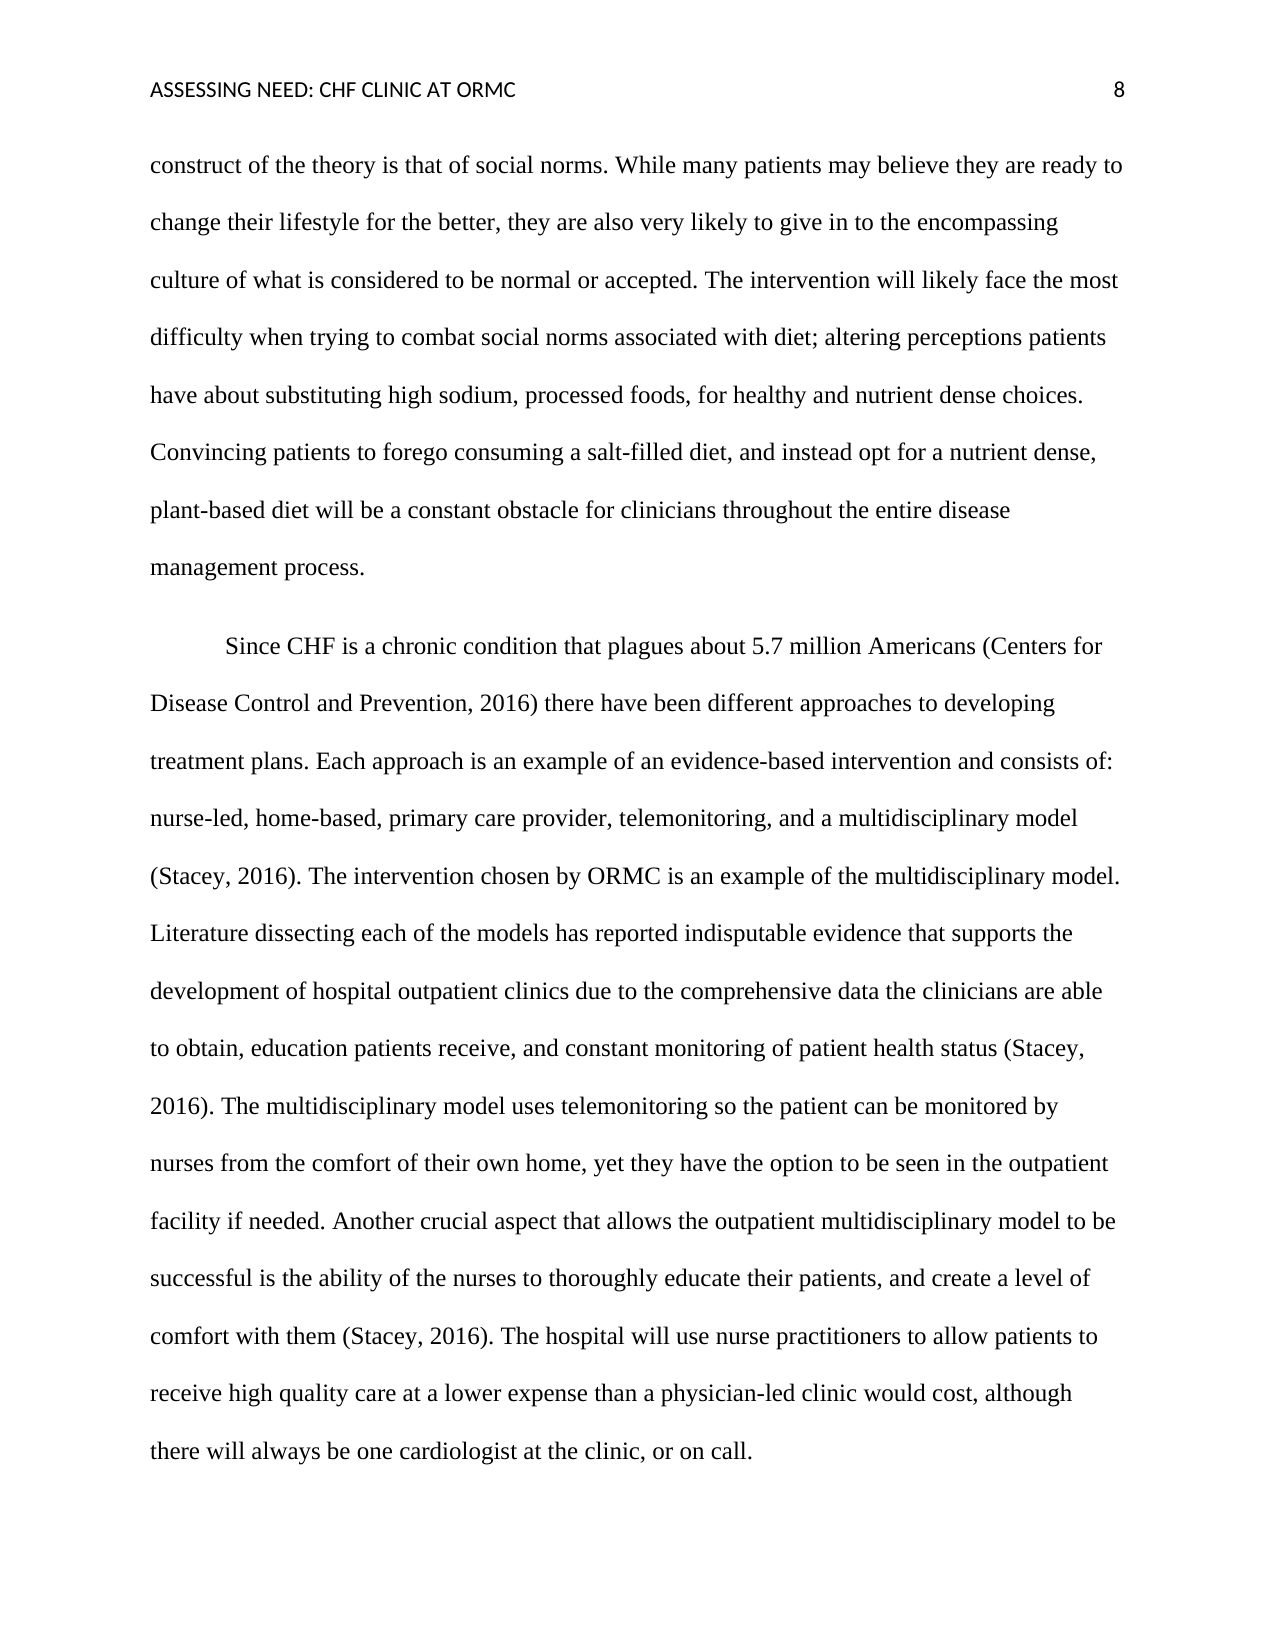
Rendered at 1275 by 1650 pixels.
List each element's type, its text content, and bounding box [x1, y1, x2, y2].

text Since CHF is a chronic condition that plagues about 5.7 million Americans (Centers for Disease Control and Prevention, 2016) there have been different approaches to developing treatment plans. Each approach is an example of an evidence-based intervention and consists of: nurse-led, home-based, primary care provider, telemonitoring, and a multidisciplinary model (Stacey, 2016). The intervention chosen by ORMC is an example of the multidisciplinary model. Literature dissecting each of the models has reported indisputable evidence that supports the development of hospital outpatient clinics due to the comprehensive data the clinicians are able to obtain, education patients receive, and constant monitoring of patient health status (Stacey, 2016). The multidisciplinary model uses telemonitoring so the patient can be monitored by nurses from the comfort of their own home, yet they have the option to be seen in the outpatient facility if needed. Another crucial aspect that allows the outpatient multidisciplinary model to be successful is the ability of the nurses to thoroughly educate their patients, and create a level of comfort with them (Stacey, 2016). The hospital will use nurse practitioners to allow patients to receive high quality care at a lower expense than a physician-led clinic would cost, although there will always be one cardiologist at the clinic, or on call. [150, 631, 1125, 1464]
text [150, 150, 1125, 581]
